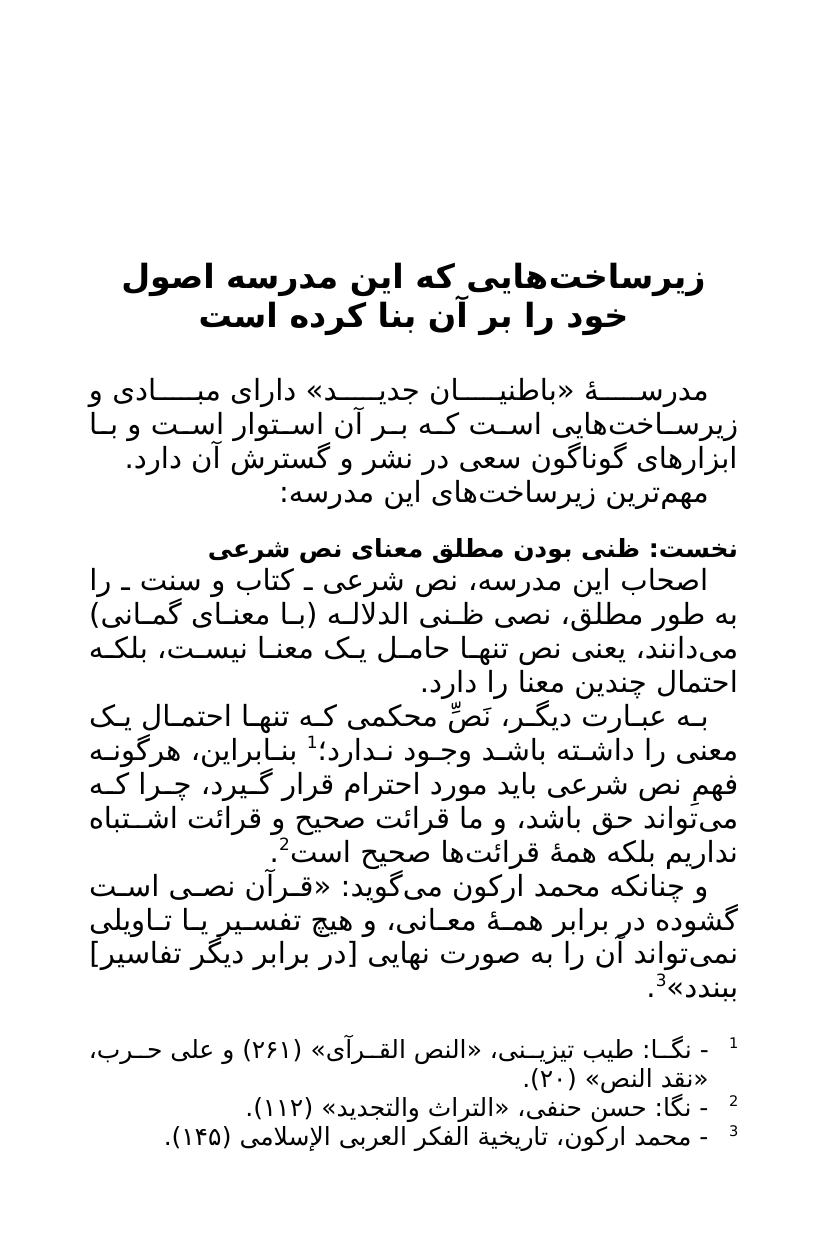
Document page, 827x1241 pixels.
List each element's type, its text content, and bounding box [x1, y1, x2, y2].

text مهم‌ترین زیرساخت‌های این مدرسه: [89, 475, 738, 509]
text و چنانکه محمد ارکون می‌گوید: «قرآن نصی است گشوده در برابر همۀ معانی، و هیچ تفسیر یا تاویلی نمی‌تواند آن را به صورت نهایی [در برابر دیگر تفاسیر] ببندد». [89, 869, 738, 1005]
text مدرسۀ «باطنیان جدید» دارای مبادی و زیرساخت‌هایی است که بر آن استوار است و با ابزارهای گوناگون سعی در نشر و گسترش آن دارد. [89, 373, 738, 475]
text به عبارت دیگر، نَصِّ محکمی که تنها احتمال یک معنی را داشته باشد وجود ندارد؛ بنابراین، هرگونه فهمِ نص شرعی باید مورد احترام قرار گیرد، چرا که می‌تواند حق باشد، و ما قرائت صحیح و قرائت اشتباه نداریم بلکه همۀ قرائت‌ها صحیح است. [89, 699, 738, 869]
text اصحاب این مدرسه، نص شرعی ـ کتاب و سنت ـ را به طور مطلق، نصی ظنی الدلاله (با معنای گمانی) می‌دانند، یعنی نص تنها حامل یک معنا نیست، بلکه احتمال چندین معنا را دارد. [89, 563, 738, 699]
text نخست: ظنی بودن مطلق معنای نص شرعی [89, 534, 738, 563]
text زیرساخت‌هایی که این مدرسه اصول خود را بر آن بنا کرده است [89, 258, 738, 336]
